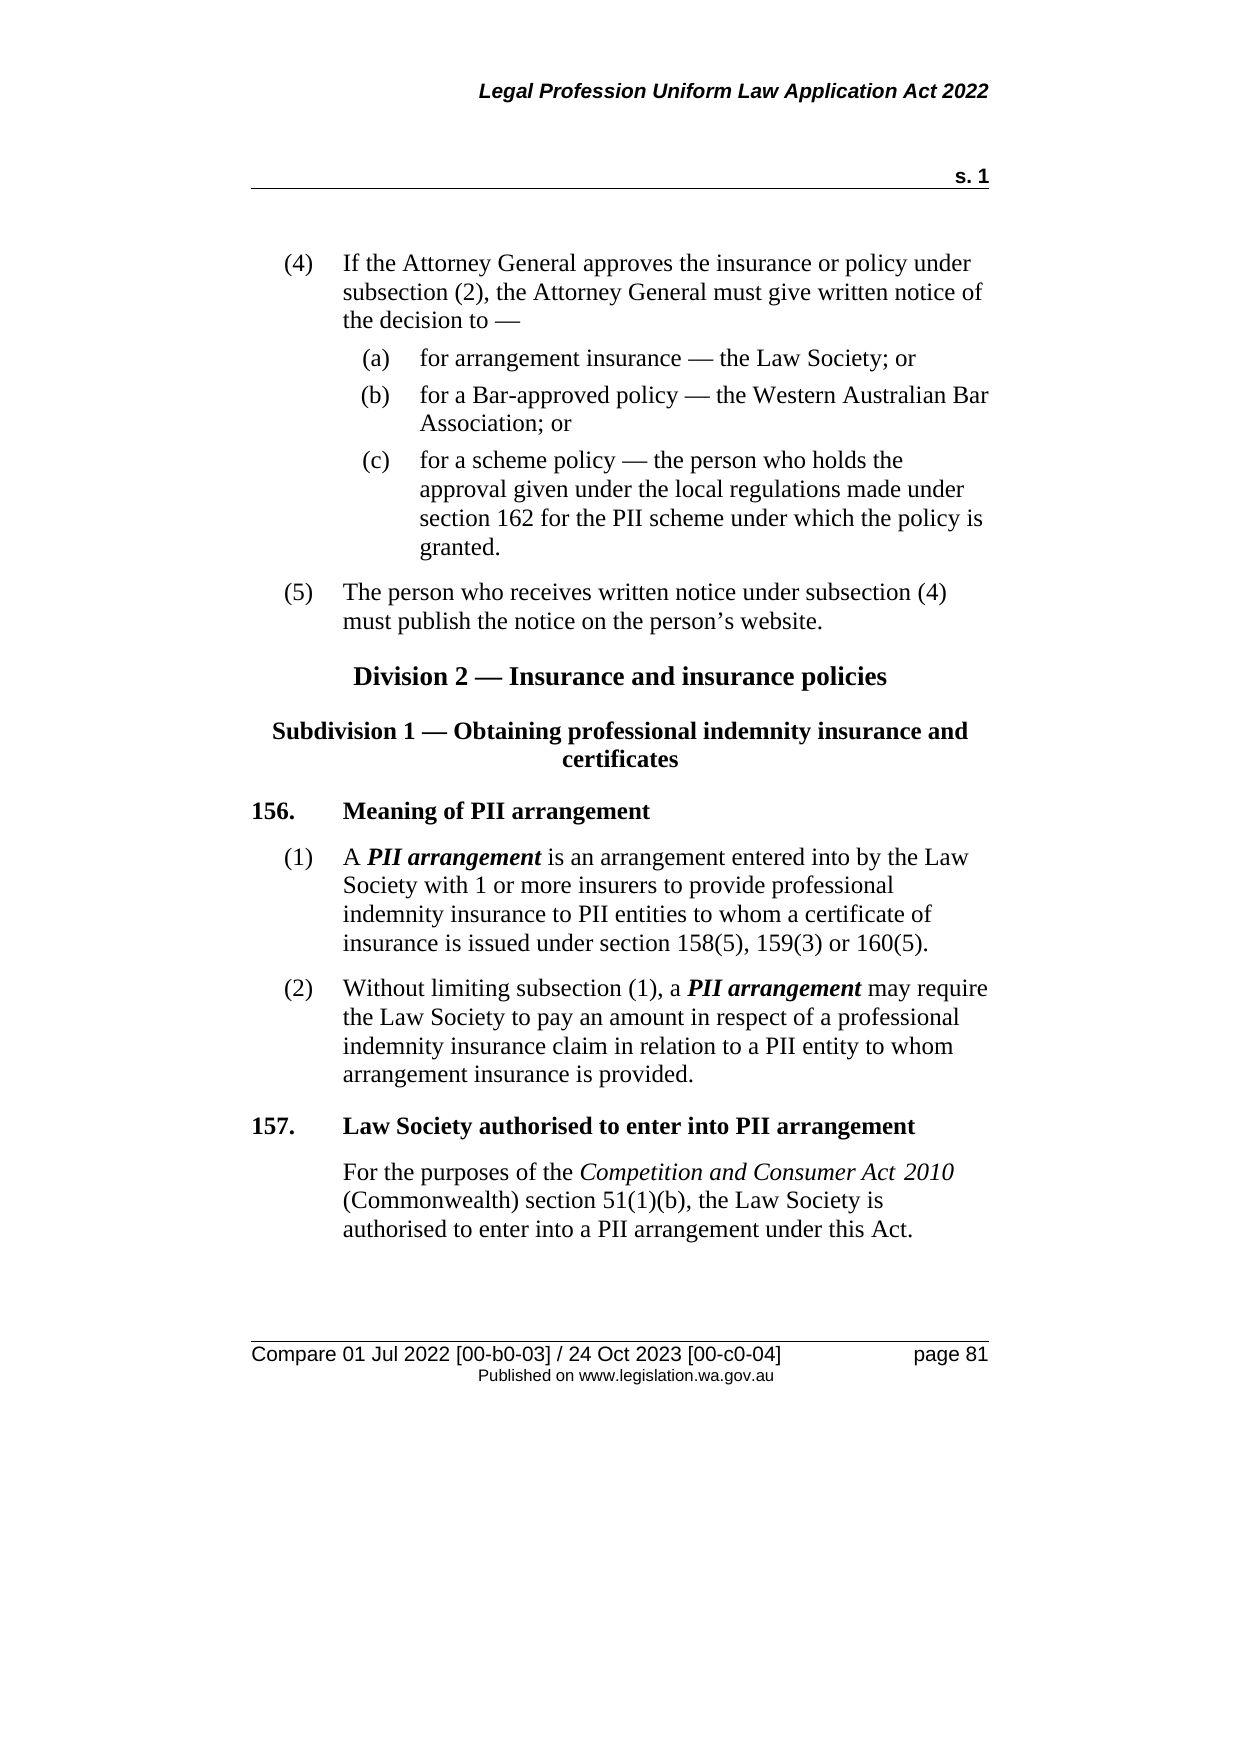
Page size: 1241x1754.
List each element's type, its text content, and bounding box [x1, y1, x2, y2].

text (b) for a Bar-approved policy — the Western Australian Bar Association; or [251, 380, 989, 437]
subtitle Division 2 — Insurance and insurance policies [251, 660, 989, 691]
subtitle 156. Meaning of PII arrangement [251, 796, 989, 825]
text (5) The person who receives written notice under subsection (4) must publish the notice on the person’s website. [251, 577, 989, 635]
text For the purposes of the Competition and Consumer Act 2010 (Commonwealth) section 51(1)(b), the Law Society is authorised to enter into a PII arrangement under this Act. [251, 1157, 989, 1243]
subtitle Subdivision 1 — Obtaining professional indemnity insurance and certificates [251, 716, 989, 773]
text (c) for a scheme policy — the person who holds the approval given under the local regulations made under section 162 for the PII scheme under which the policy is granted. [251, 446, 989, 561]
text (1) A PII arrangement is an arrangement entered into by the Law Society with 1 or more insurers to provide professional indemnity insurance to PII entities to whom a certificate of insurance is issued under section 158(5), 159(3) or 160(5). [251, 842, 989, 957]
subtitle 157. Law Society authorised to enter into PII arrangement [251, 1111, 989, 1140]
text (4) If the Attorney General approves the insurance or policy under subsection (2), the Attorney General must give written notice of the decision to — [251, 248, 989, 334]
text (2) Without limiting subsection (1), a PII arrangement may require the Law Society to pay an amount in respect of a professional indemnity insurance claim in relation to a PII entity to whom arrangement insurance is provided. [251, 973, 989, 1088]
text (a) for arrangement insurance — the Law Society; or [251, 343, 989, 371]
